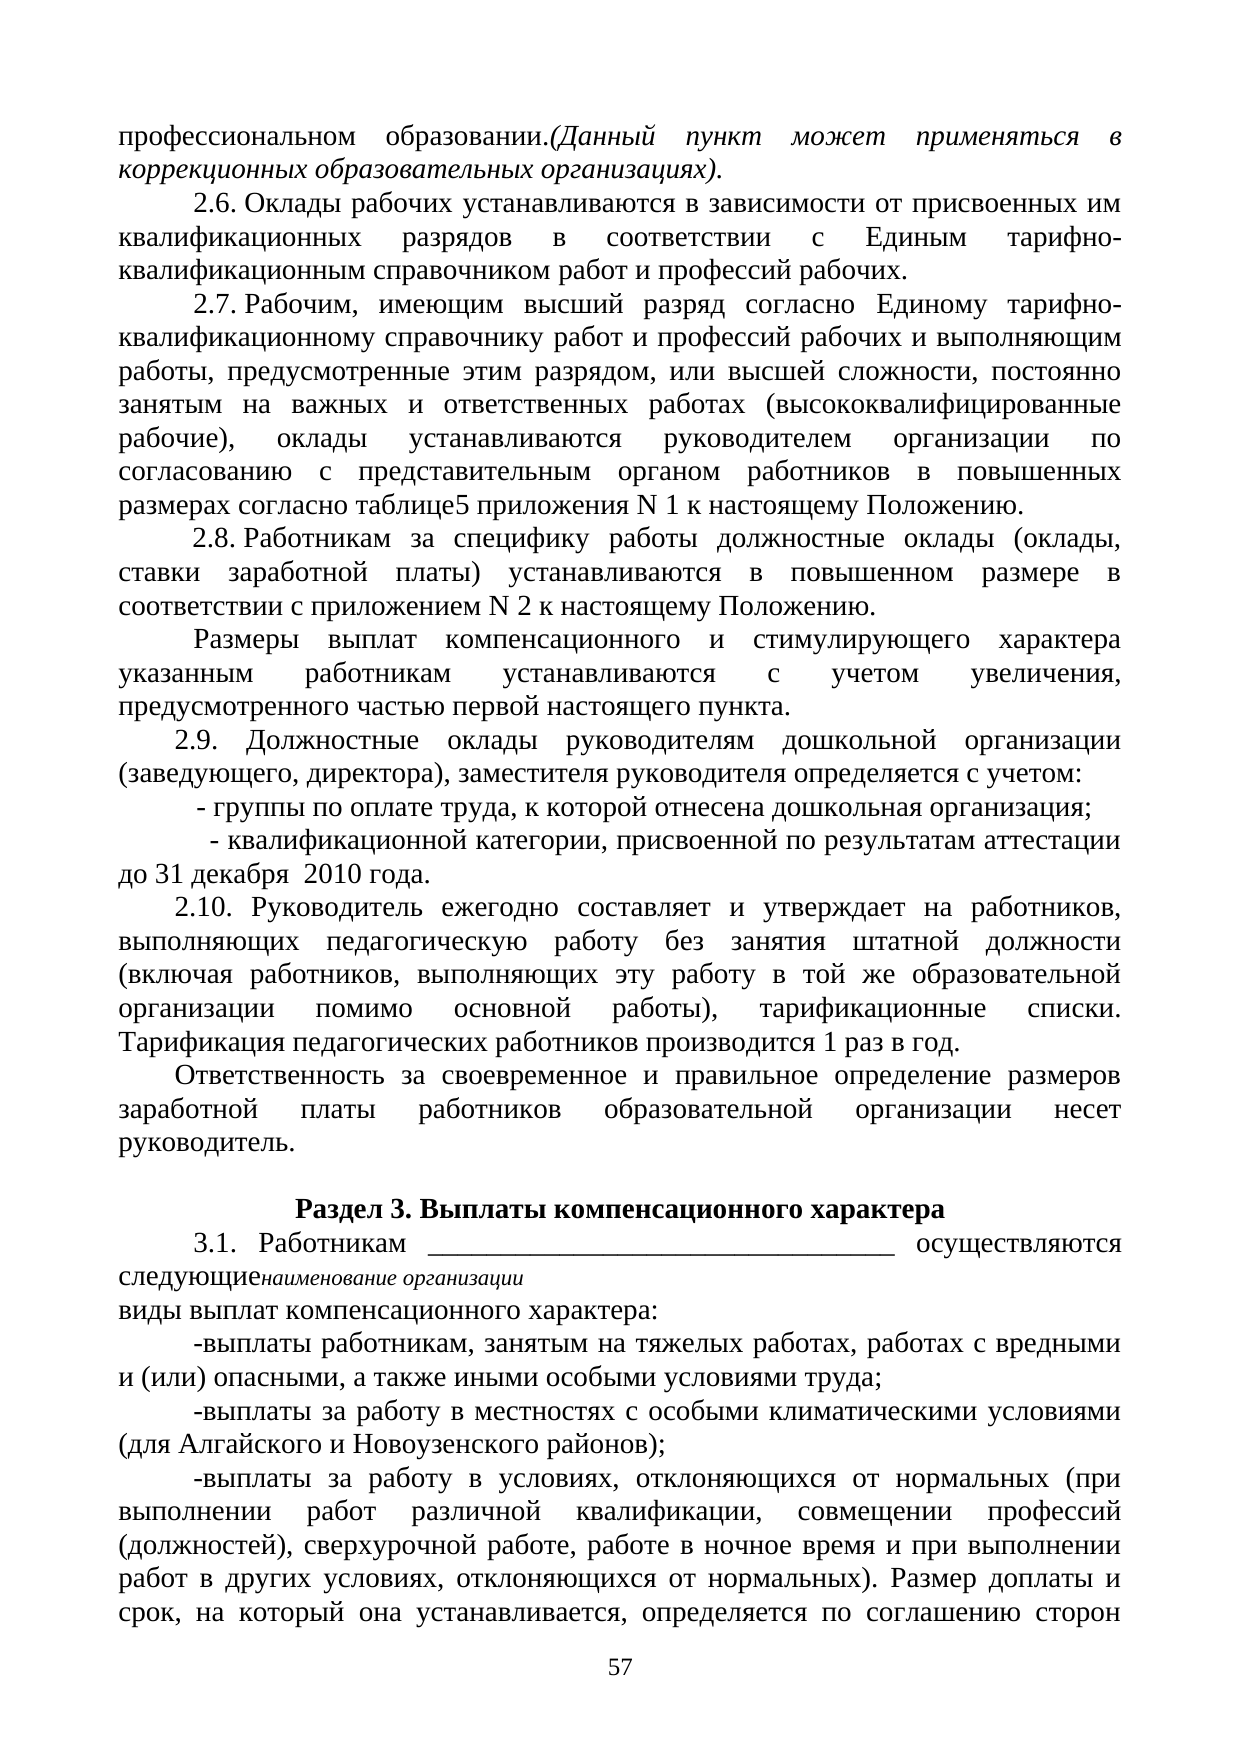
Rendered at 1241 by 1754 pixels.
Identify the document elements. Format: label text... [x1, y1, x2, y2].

text Ответственность за своевременное и правильное определение размеров заработной платы работников образовательной организации несет руководитель. [118, 1057, 1122, 1158]
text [118, 1460, 1122, 1627]
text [118, 118, 1122, 185]
text 3.1. Работникам ________________________________ осуществляются следующиенаименование организации [118, 1225, 1122, 1292]
text - группы по оплате труда, к которой отнесена дошкольная организация; [118, 789, 1122, 822]
text -выплаты работникам, занятым на тяжелых работах, работах с вредными и (или) опасными, а также иными особыми условиями труда; [118, 1326, 1122, 1393]
text 2.10. Руководитель ежегодно составляет и утверждает на работников, выполняющих педагогическую работу без занятия штатной должности (включая работников, выполняющих эту работу в той же образовательной организации помимо основной работы), тарификационные списки. Тарификация педагогических работников производится 1 раз в год. [118, 889, 1122, 1057]
text - квалификационной категории, присвоенной по результатам аттестации до 31 декабря 2010 года. [118, 822, 1122, 889]
text 2.7. Рабочим, имеющим высший разряд согласно Единому тарифно-квалификационному справочнику работ и профессий рабочих и выполняющим работы, предусмотренные этим разрядом, или высшей сложности, постоянно занятым на важных и ответственных работах (высококвалифицированные рабочие), оклады устанавливаются руководителем организации по согласованию с представительным органом работников в повышенных размерах согласно таблице5 приложения N 1 к настоящему Положению. [118, 286, 1122, 521]
text -выплаты за работу в местностях с особыми климатическими условиями (для Алгайского и Новоузенского районов); [118, 1393, 1122, 1460]
text виды выплат компенсационного характера: [118, 1292, 1122, 1326]
text 2.9. Должностные оклады руководителям дошкольной организации (заведующего, директора), заместителя руководителя определяется с учетом: [118, 722, 1122, 789]
subtitle Раздел 3. Выплаты компенсационного характера [118, 1191, 1122, 1225]
text Размеры выплат компенсационного и стимулирующего характера указанным работникам устанавливаются с учетом увеличения, предусмотренного частью первой настоящего пункта. [118, 621, 1122, 722]
text 2.6. Оклады рабочих устанавливаются в зависимости от присвоенных им квалификационных разрядов в соответствии с Единым тарифно-квалификационным справочником работ и профессий рабочих. [118, 185, 1122, 286]
text 2.8. Работникам за специфику работы должностные оклады (оклады, ставки заработной платы) устанавливаются в повышенном размере в соответствии с приложением N 2 к настоящему Положению. [118, 521, 1122, 621]
